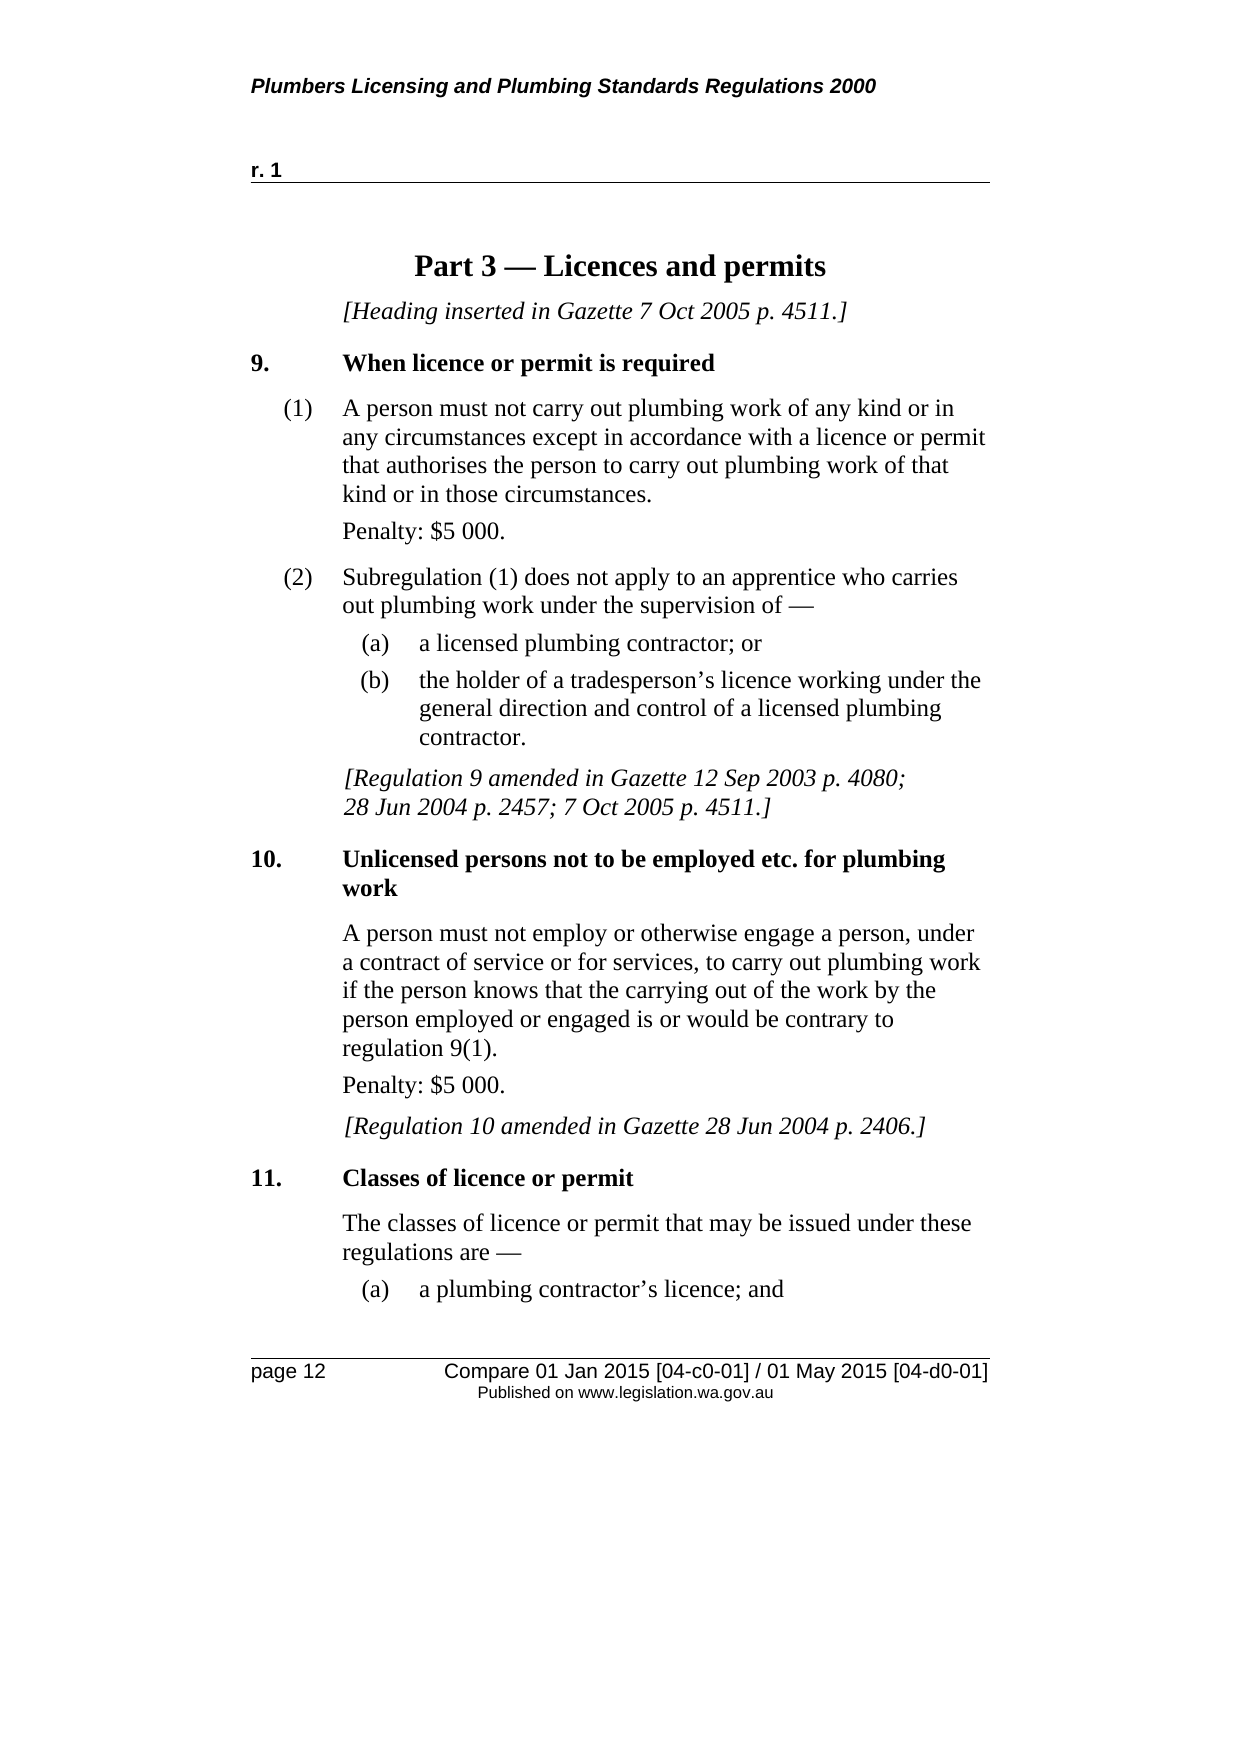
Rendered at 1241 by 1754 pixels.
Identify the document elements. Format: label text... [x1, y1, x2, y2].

text A person must not employ or otherwise engage a person, under a contract of service or for services, to carry out plumbing work if the person knows that the carrying out of the work by the person employed or engaged is or would be contrary to regulation 9(1). [251, 918, 990, 1062]
text [Regulation 10 amended in Gazette 28 Jun 2004 p. 2406.] [251, 1111, 990, 1140]
subtitle 10. Unlicensed persons not to be employed etc. for plumbing work [251, 844, 990, 901]
text (2) Subregulation (1) does not apply to an apprentice who carries out plumbing work under the supervision of — [251, 562, 990, 619]
subtitle 11. Classes of licence or permit [251, 1163, 990, 1192]
text Penalty: $5 000. [251, 516, 990, 545]
subtitle Part 3 — Licences and permits [251, 247, 990, 283]
text (b) the holder of a tradesperson’s licence working under the general direction and control of a licensed plumbing contractor. [251, 665, 990, 751]
text (1) A person must not carry out plumbing work of any kind or in any circumstances except in accordance with a licence or permit that authorises the person to carry out plumbing work of that kind or in those circumstances. [251, 393, 990, 508]
text The classes of licence or permit that may be issued under these regulations are — [251, 1208, 990, 1266]
text [Regulation 9 amended in Gazette 12 Sep 2003 p. 4080; 28 Jun 2004 p. 2457; 7 Oct 2005 p. 4511.] [251, 763, 990, 821]
text (a) a licensed plumbing contractor; or [251, 628, 990, 656]
subtitle [Heading inserted in Gazette 7 Oct 2005 p. 4511.] [251, 296, 990, 325]
text Penalty: $5 000. [251, 1070, 990, 1099]
text (a) a plumbing contractor’s licence; and [251, 1274, 990, 1303]
subtitle 9. When licence or permit is required [251, 348, 990, 376]
